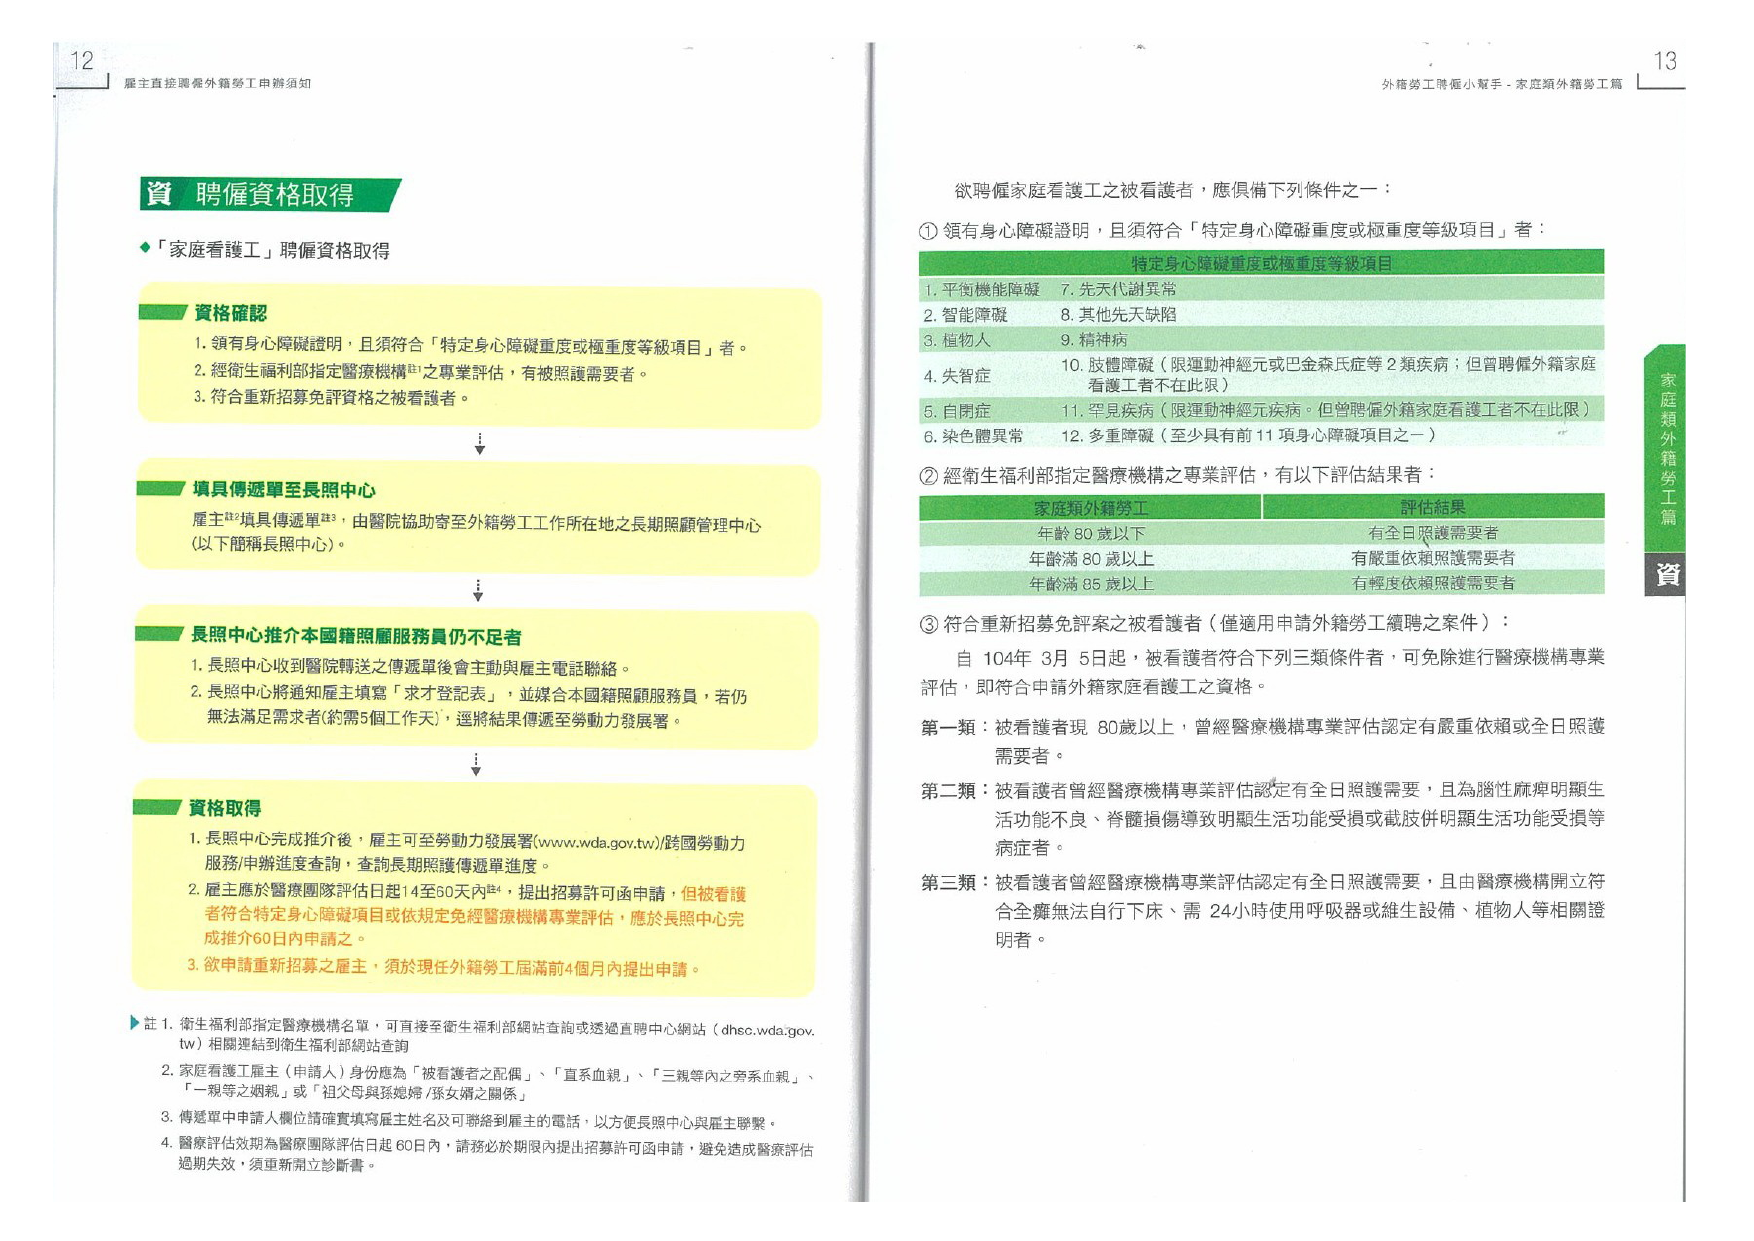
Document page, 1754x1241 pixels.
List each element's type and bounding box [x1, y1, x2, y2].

picture [53, 38, 1686, 1202]
